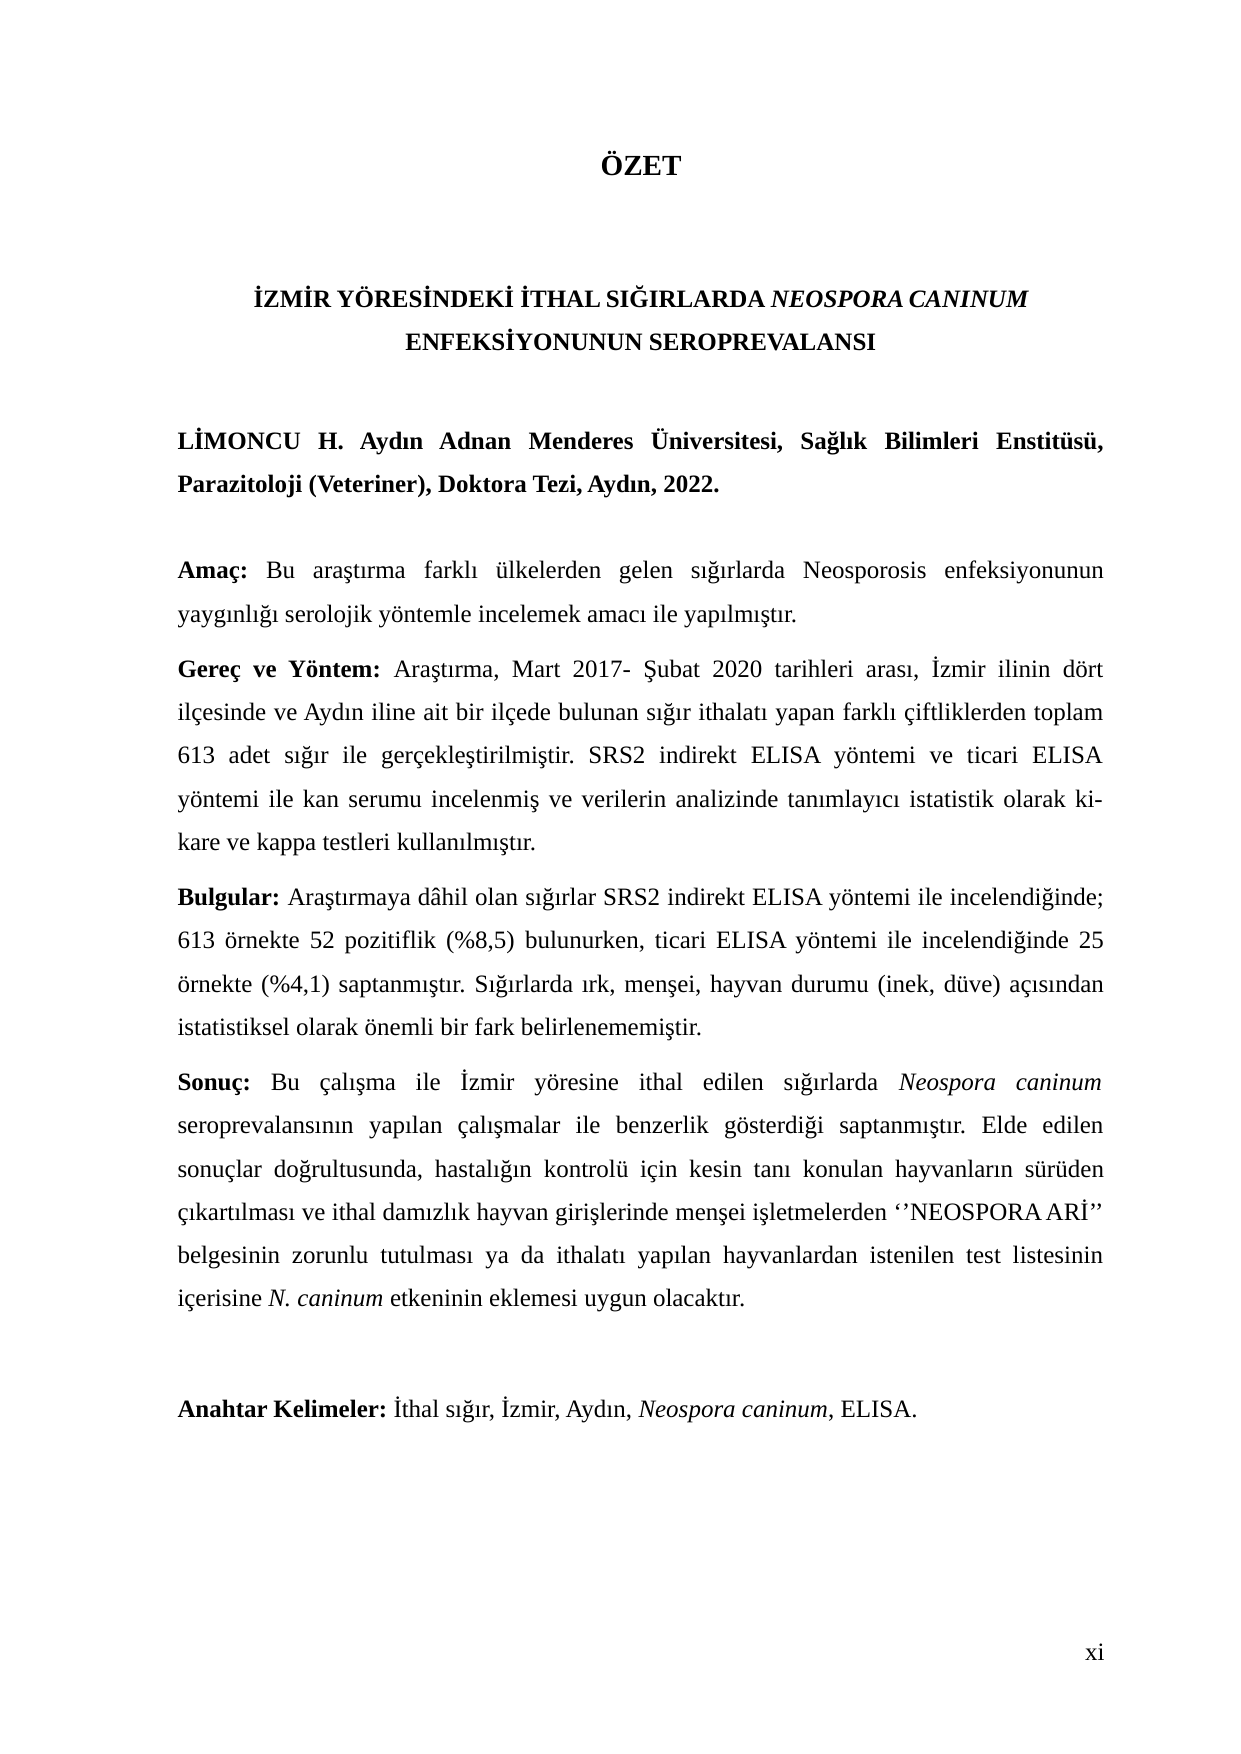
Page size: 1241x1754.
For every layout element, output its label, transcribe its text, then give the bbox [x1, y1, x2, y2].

text ÖZET [177, 148, 1104, 181]
text Amaç: Bu araştırma farklı ülkelerden gelen sığırlarda Neosporosis enfeksiyonunun yaygınlığı serolojik yöntemle incelemek amacı ile yapılmıştır. [177, 556, 1104, 627]
text Bulgular: Araştırmaya dâhil olan sığırlar SRS2 indirekt ELISA yöntemi ile incelendiğinde; 613 örnekte 52 pozitiflik (%8,5) bulunurken, ticari ELISA yöntemi ile incelendiğinde 25 örnekte (%4,1) saptanmıştır. Sığırlarda ırk, menşei, hayvan durumu (inek, düve) açısından istatistiksel olarak önemli bir fark belirlenememiştir. [177, 882, 1104, 1041]
text İZMİR YÖRESİNDEKİ İTHAL SIĞIRLARDA NEOSPORA CANINUM ENFEKSİYONUNUN SEROPREVALANSI [177, 284, 1104, 356]
text Sonuç: Bu çalışma ile İzmir yöresine ithal edilen sığırlarda Neospora caninum seroprevalansının yapılan çalışmalar ile benzerlik gösterdiği saptanmıştır. Elde edilen sonuçlar doğrultusunda, hastalığın kontrolü için kesin tanı konulan hayvanların sürüden çıkartılması ve ithal damızlık hayvan girişlerinde menşei işletmelerden ‘’NEOSPORA ARİ’’ belgesinin zorunlu tutulması ya da ithalatı yapılan hayvanlardan istenilen test listesinin içerisine N. caninum etkeninin eklemesi uygun olacaktır. [177, 1067, 1104, 1312]
text Gereç ve Yöntem: Araştırma, Mart 2017- Şubat 2020 tarihleri arası, İzmir ilinin dört ilçesinde ve Aydın iline ait bir ilçede bulunan sığır ithalatı yapan farklı çiftliklerden toplam 613 adet sığır ile gerçekleştirilmiştir. SRS2 indirekt ELISA yöntemi ve ticari ELISA yöntemi ile kan serumu incelenmiş ve verilerin analizinde tanımlayıcı istatistik olarak ki-kare ve kappa testleri kullanılmıştır. [177, 654, 1104, 856]
text Anahtar Kelimeler: İthal sığır, İzmir, Aydın, Neospora caninum, ELISA. [177, 1394, 1104, 1423]
text LİMONCU H. Aydın Adnan Menderes Üniversitesi, Sağlık Bilimleri Enstitüsü, Parazitoloji (Veteriner), Doktora Tezi, Aydın, 2022. [177, 426, 1104, 498]
